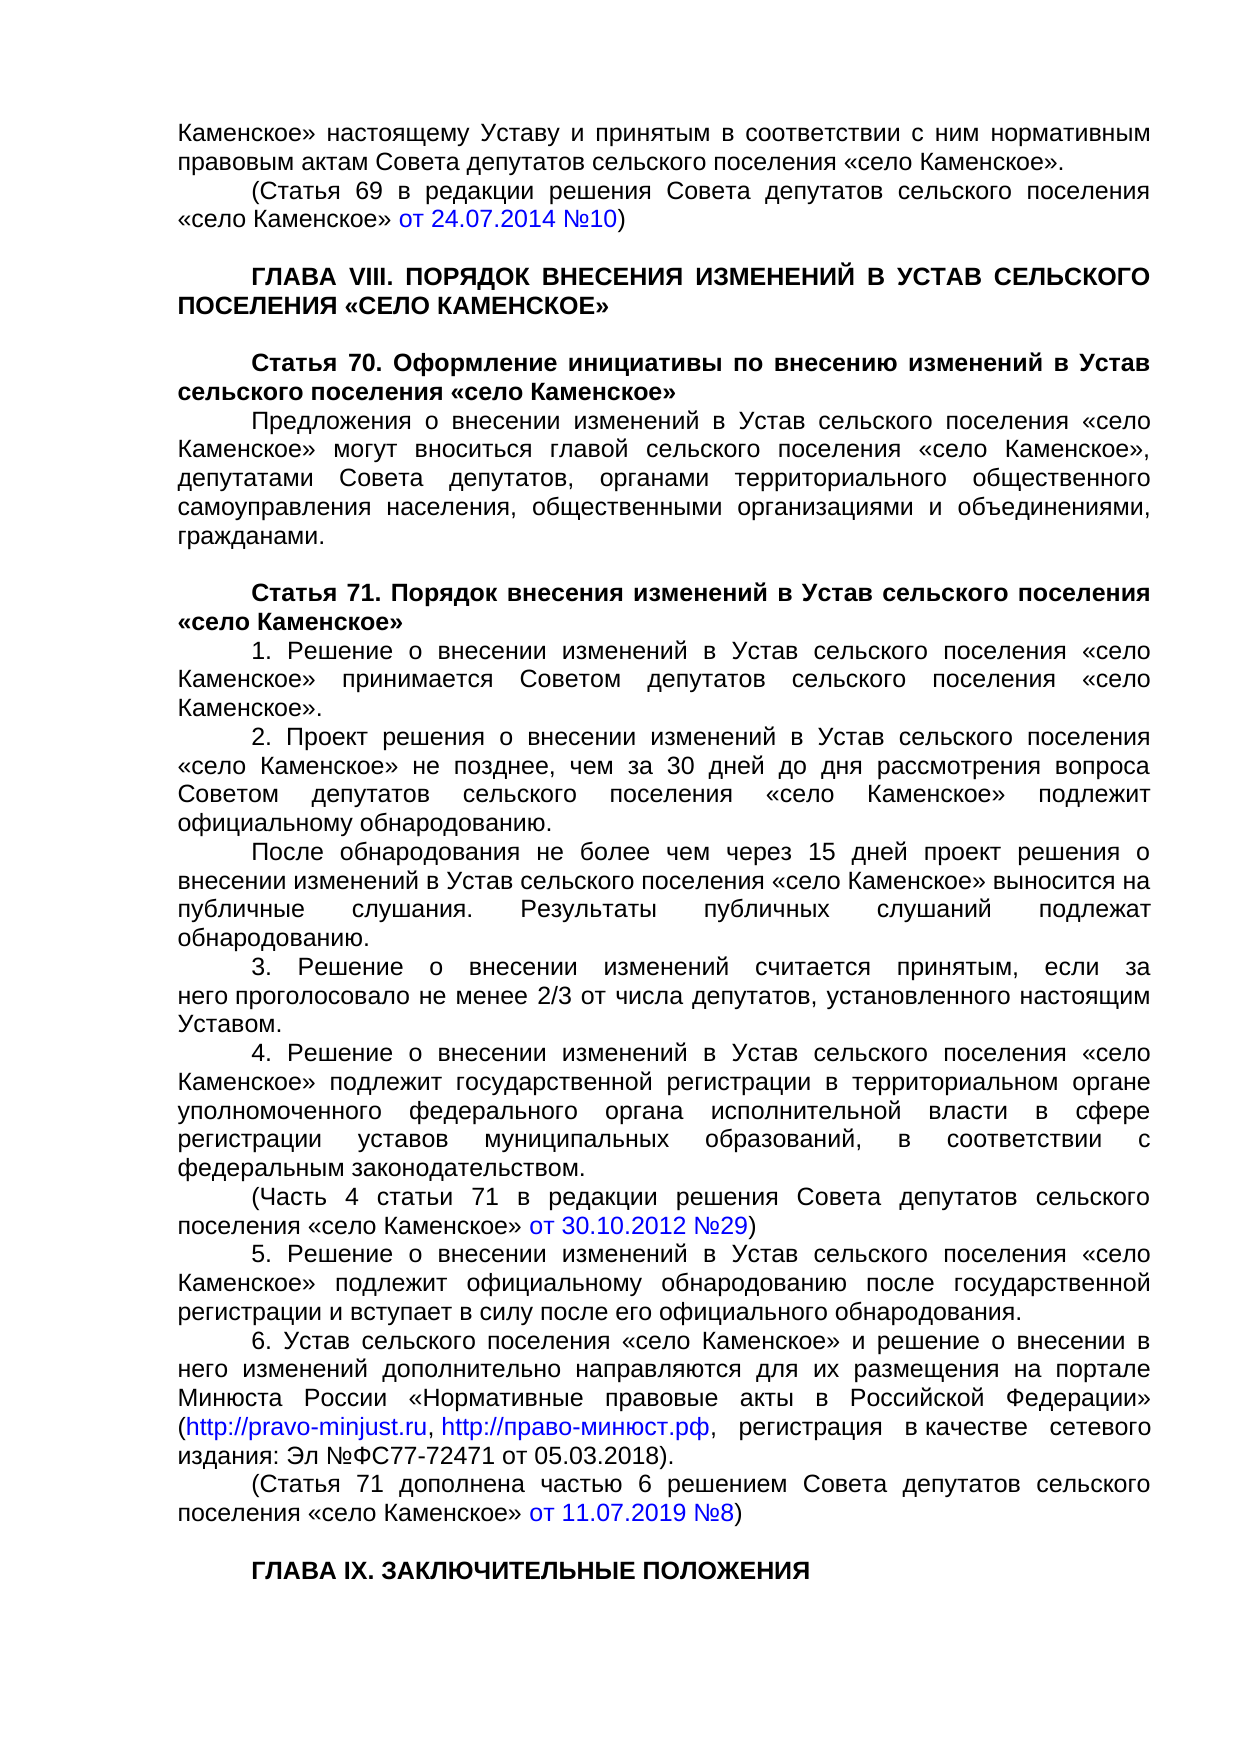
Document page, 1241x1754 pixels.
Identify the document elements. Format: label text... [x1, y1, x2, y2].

text 1. Решение о внесении изменений в Устав сельского поселения «село Каменское» принимается Советом депутатов сельского поселения «село Каменское». [177, 636, 1152, 722]
text (Статья 69 в редакции решения Совета депутатов сельского поселения «село Каменское» от 24.07.2014 №10) [177, 176, 1152, 233]
text 5. Решение о внесении изменений в Устав сельского поселения «село Каменское» подлежит официальному обнародованию после государственной регистрации и вступает в силу после его официального обнародования. [177, 1239, 1152, 1326]
text Предложения о внесении изменений в Устав сельского поселения «село Каменское» могут вноситься главой сельского поселения «село Каменское», депутатами Совета депутатов, органами территориального общественного самоуправления населения, общественными организациями и объединениями, гражданами. [177, 406, 1152, 549]
text 4. Решение о внесении изменений в Устав сельского поселения «село Каменское» подлежит государственной регистрации в территориальном органе уполномоченного федерального органа исполнительной власти в сфере регистрации уставов муниципальных образований, в соответствии с федеральным законодательством. [177, 1038, 1152, 1182]
text ГЛАВА IX. ЗАКЛЮЧИТЕЛЬНЫЕ ПОЛОЖЕНИЯ [177, 1556, 1152, 1584]
text После обнародования не более чем через 15 дней проект решения о внесении изменений в Устав сельского поселения «село Каменское» выносится на публичные слушания. Результаты публичных слушаний подлежат обнародованию. [177, 837, 1152, 952]
text (Статья 71 дополнена частью 6 решением Совета депутатов сельского поселения «село Каменское» от 11.07.2019 №8) [177, 1469, 1152, 1527]
text 2. Проект решения о внесении изменений в Устав сельского поселения «село Каменское» не позднее, чем за 30 дней до дня рассмотрения вопроса Советом депутатов сельского поселения «село Каменское» подлежит официальному обнародованию. [177, 722, 1152, 837]
text 3. Решение о внесении изменений считается принятым, если за него проголосовало не менее 2/3 от числа депутатов, установленного настоящим Уставом. [177, 952, 1152, 1038]
text (Часть 4 статьи 71 в редакции решения Совета депутатов сельского поселения «село Каменское» от 30.10.2012 №29) [177, 1182, 1152, 1239]
text Статья 70. Оформление инициативы по внесению изменений в Устав сельского поселения «село Каменское» [177, 348, 1152, 406]
text 6. Устав сельского поселения «село Каменское» и решение о внесении в него изменений дополнительно направляются для их размещения на портале Минюста России «Нормативные правовые акты в Российской Федерации» (http://pravo-minjust.ru, http://право-минюст.рф, регистрация в качестве сетевого издания: Эл №ФС77-72471 от 05.03.2018). [177, 1326, 1152, 1469]
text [177, 118, 1152, 176]
text Статья 71. Порядок внесения изменений в Устав сельского поселения «село Каменское» [177, 578, 1152, 636]
text ГЛАВА VIII. ПОРЯДОК ВНЕСЕНИЯ ИЗМЕНЕНИЙ В УСТАВ СЕЛЬСКОГО ПОСЕЛЕНИЯ «СЕЛО КАМЕНСКОЕ» [177, 262, 1152, 319]
